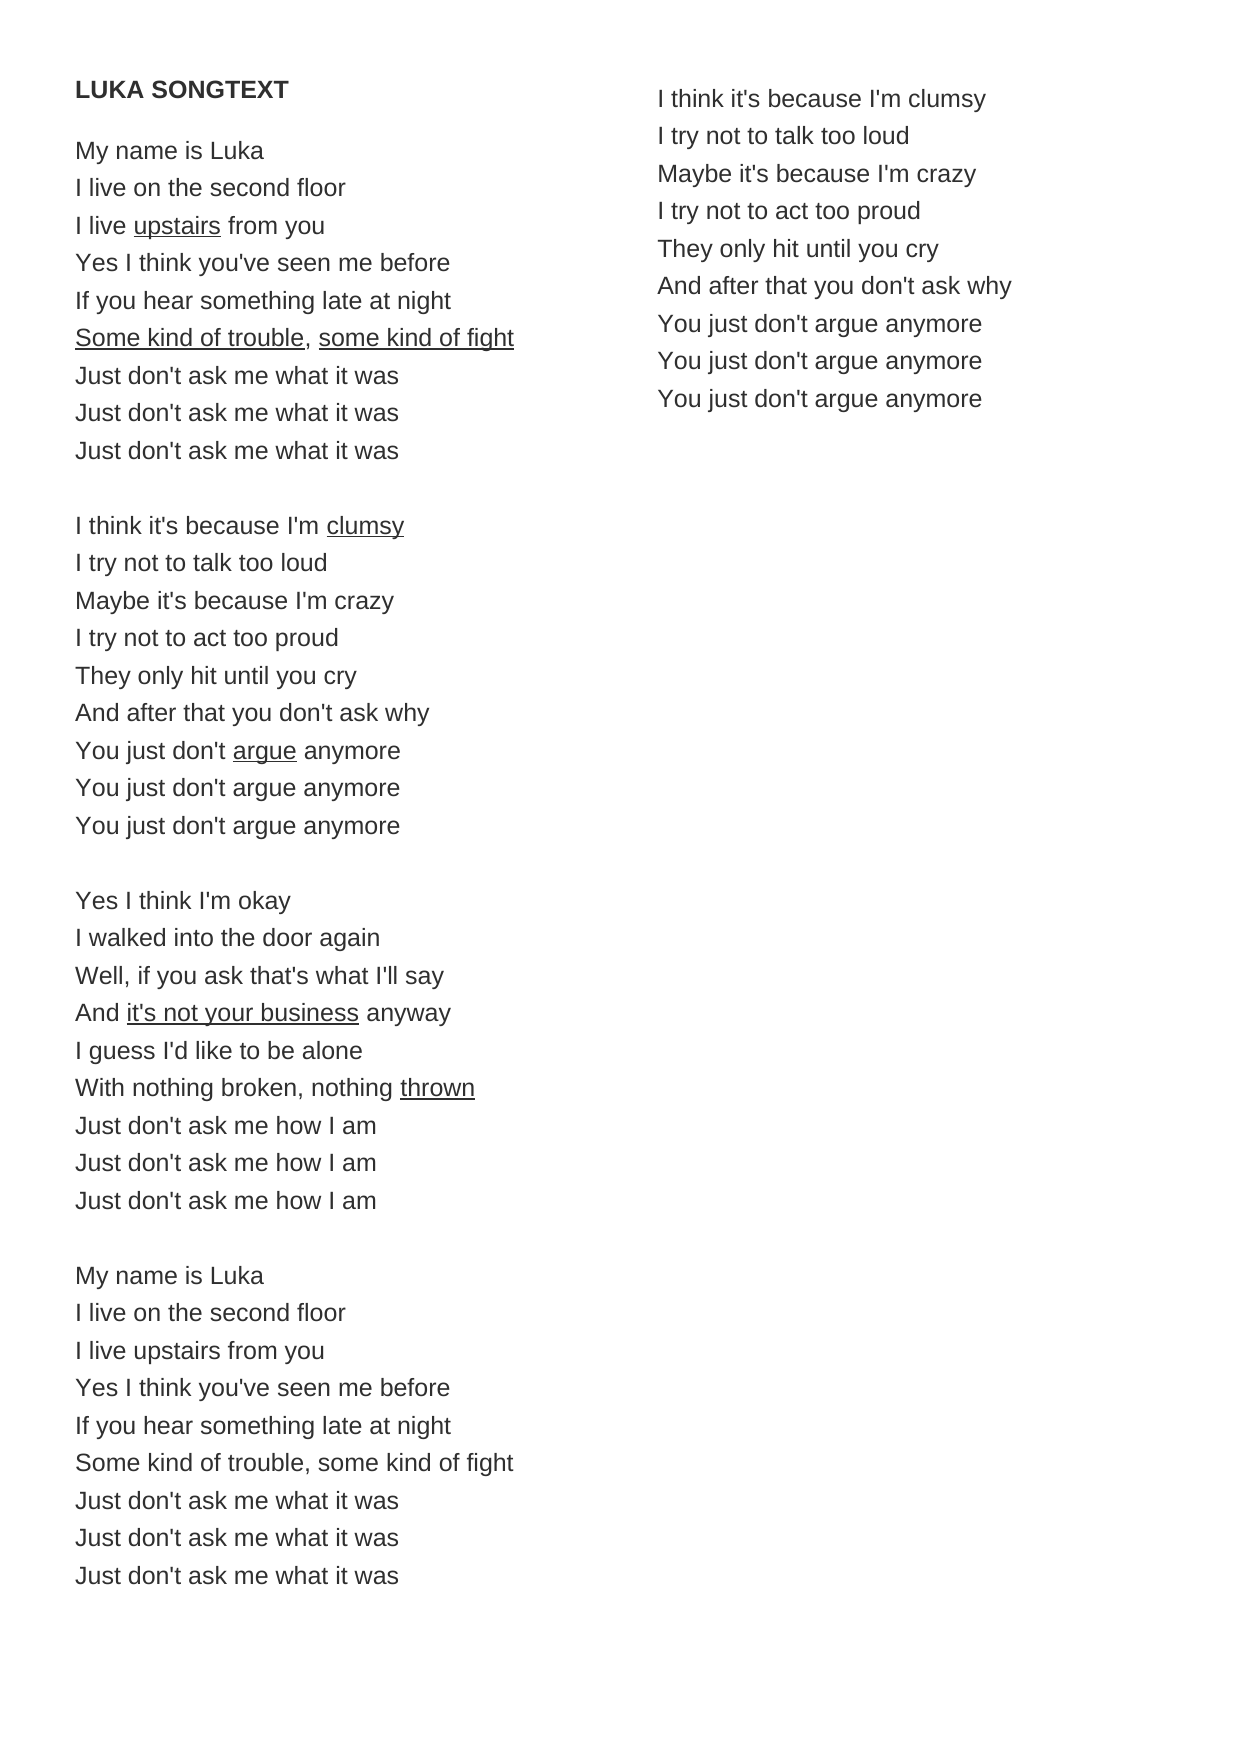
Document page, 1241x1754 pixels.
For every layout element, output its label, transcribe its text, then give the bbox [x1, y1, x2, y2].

text Luka Songtext [75, 75, 583, 104]
text I think it's because I'm clumsy I try not to talk too loud Maybe it's because I'm crazy I try not to act too proud They only hit until you cry And after that you don't ask why You just don't argue anymore You just don't argue anymore You just don't argue anymore [657, 75, 1165, 412]
text My name is Luka I live on the second floor I live upstairs from you Yes I think you've seen me before If you hear something late at night Some kind of trouble, some kind of fight Just don't ask me what it was Just don't ask me what it was Just don't ask me what it was I think it's because I'm clumsy I try not to talk too loud Maybe it's because I'm crazy I try not to act too proud They only hit until you cry And after that you don't ask why You just don't argue anymore You just don't argue anymore You just don't argue anymore Yes I think I'm okay I walked into the door again Well, if you ask that's what I'll say And it's not your business anyway I guess I'd like to be alone With nothing broken, nothing thrown Just don't ask me how I am Just don't ask me how I am Just don't ask me how I am My name is Luka I live on the second floor I live upstairs from you Yes I think you've seen me before If you hear something late at night Some kind of trouble, some kind of fight Just don't ask me what it was Just don't ask me what it was Just don't ask me what it was [75, 127, 583, 1665]
